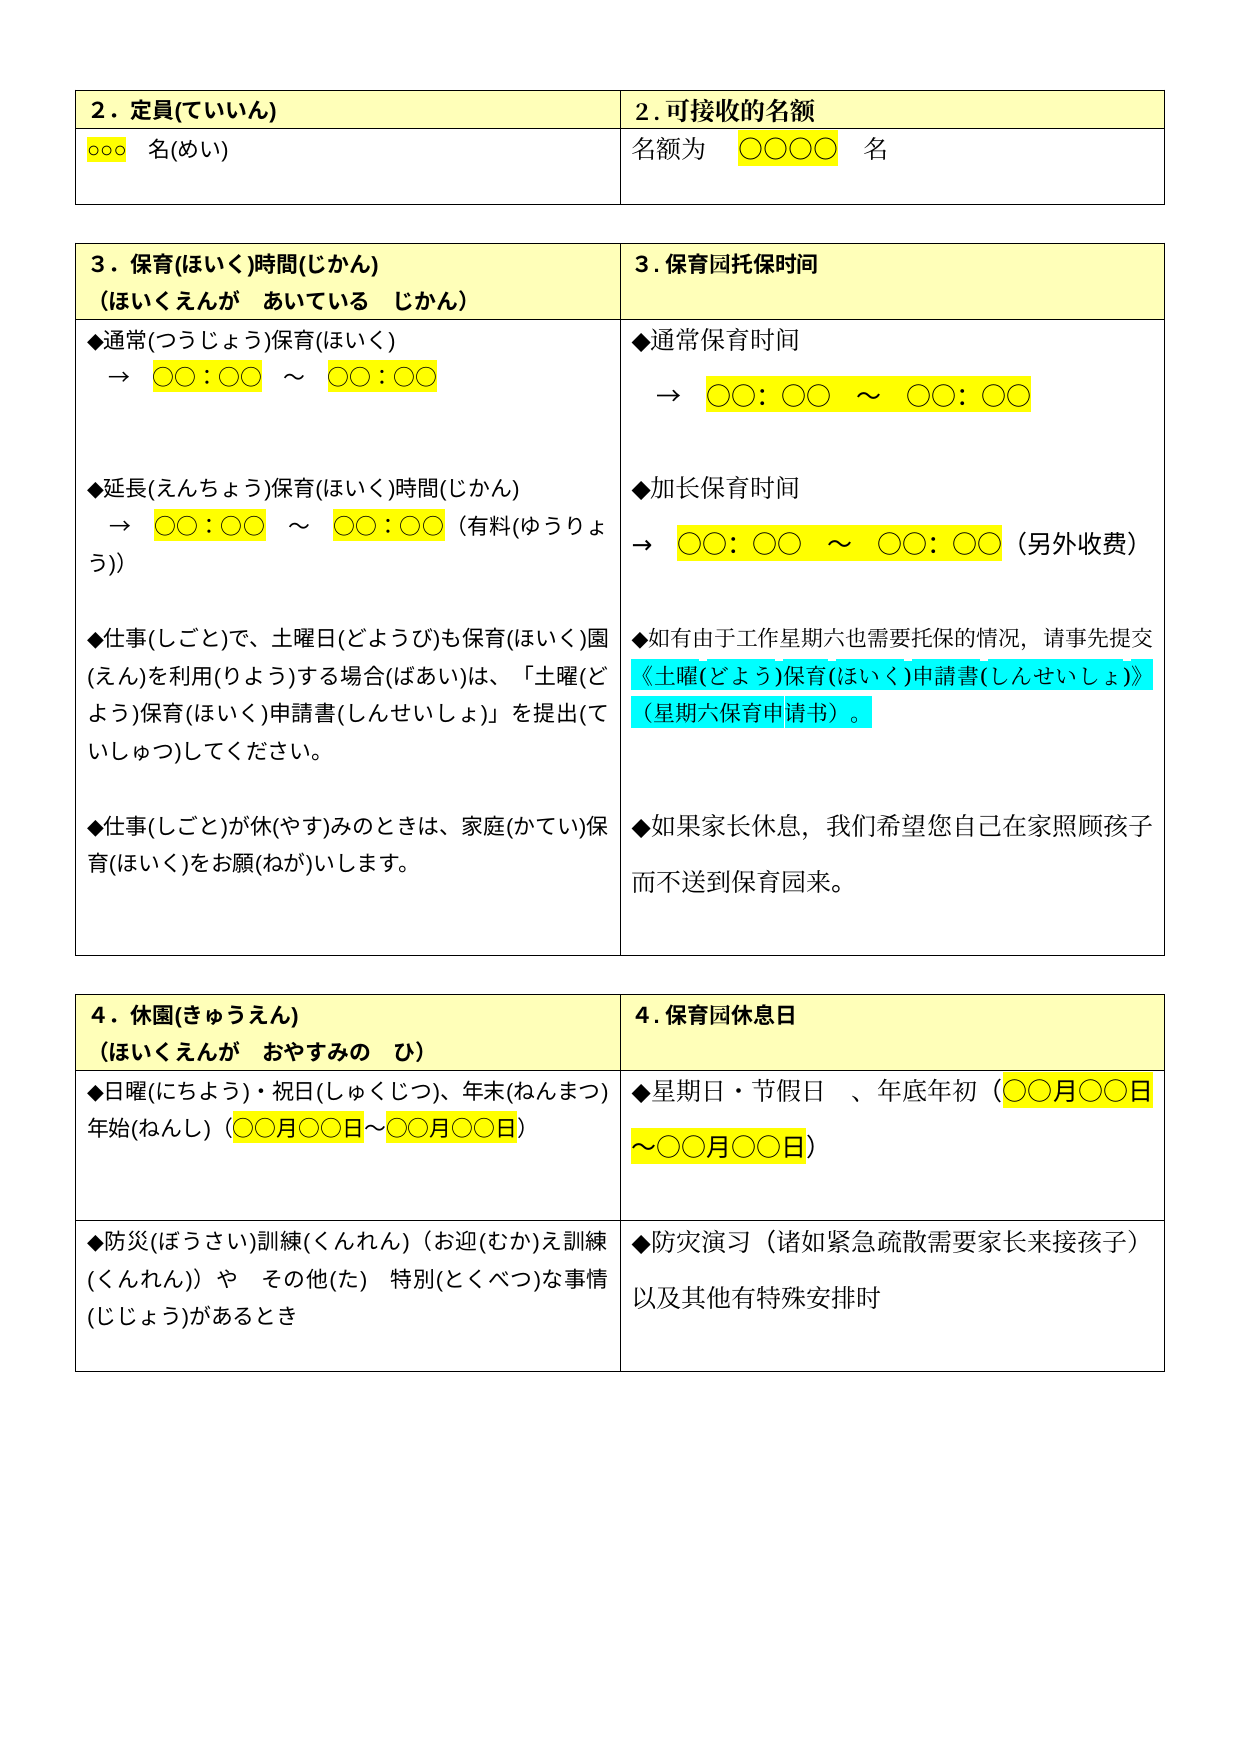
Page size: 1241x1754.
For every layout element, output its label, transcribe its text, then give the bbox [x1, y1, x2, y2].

table_cell ◆仕事(しごと)で、土曜日(どようび)も保育(ほいく)園(えん)を利用(りよう)する場合(ばあい)は、「土曜(どよう)保育(ほいく)申請書(しんせいしょ)」を提出(ていしゅつ)してください。 [76, 619, 620, 806]
table_header ３. 保育园托保时间 [621, 244, 1164, 319]
table_cell ◆如果家长休息，我们希望您自己在家照顾孩子而不送到保育园来。 [621, 806, 1164, 955]
table_header ２. 可接收的名额 [621, 91, 1164, 128]
table_cell ◆延長(えんちょう)保育(ほいく)時間(じかん) → ○○：○○ ～ ○○：○○（有料(ゆうりょう)） [76, 469, 620, 618]
table_cell ◆如有由于工作星期六也需要托保的情况，请事先提交《土曜(どよう)保育(ほいく)申請書(しんせいしょ)》（星期六保育申请书）。 [621, 619, 1164, 806]
table_cell 名额为 ○○○○ 名 [621, 129, 1164, 204]
table_header ３．保育(ほいく)時間(じかん) （ほいくえんが あいている じかん） [76, 244, 620, 319]
table_cell ◆防災(ぼうさい)訓練(くんれん)（お迎(むか)え訓練(くんれん)）や その他(た) 特別(とくべつ)な事情(じじょう)があるとき [76, 1221, 620, 1371]
table_header ４．休園(きゅうえん) （ほいくえんが おやすみの ひ） [76, 995, 620, 1070]
table_cell ◆防灾演习（诸如紧急疏散需要家长来接孩子）以及其他有特殊安排时 [621, 1221, 1164, 1371]
table_cell ◆仕事(しごと)が休(やす)みのときは、家庭(かてい)保育(ほいく)をお願(ねが)いします。 [76, 806, 620, 955]
table_cell ◆通常保育时间 → ○○：○○ ～ ○○：○○ [621, 320, 1164, 468]
table_cell ◆星期日・节假日 、年底年初（○○月○○日～○○月○○日） [621, 1071, 1164, 1220]
table_header ２．定員(ていいん) [76, 91, 620, 128]
table_cell ◆日曜(にちよう)・祝日(しゅくじつ)、年末(ねんまつ)年始(ねんし)（○○月○○日～○○月○○日） [76, 1071, 620, 1220]
table_cell ◆通常(つうじょう)保育(ほいく) → ○○：○○ ～ ○○：○○ [76, 320, 620, 468]
table_cell ◆加长保育时间 → ○○：○○ ～ ○○：○○（另外收费） [621, 469, 1164, 618]
table_cell ○○○ 名(めい) [76, 129, 620, 204]
table_header ４. 保育园休息日 [621, 995, 1164, 1070]
